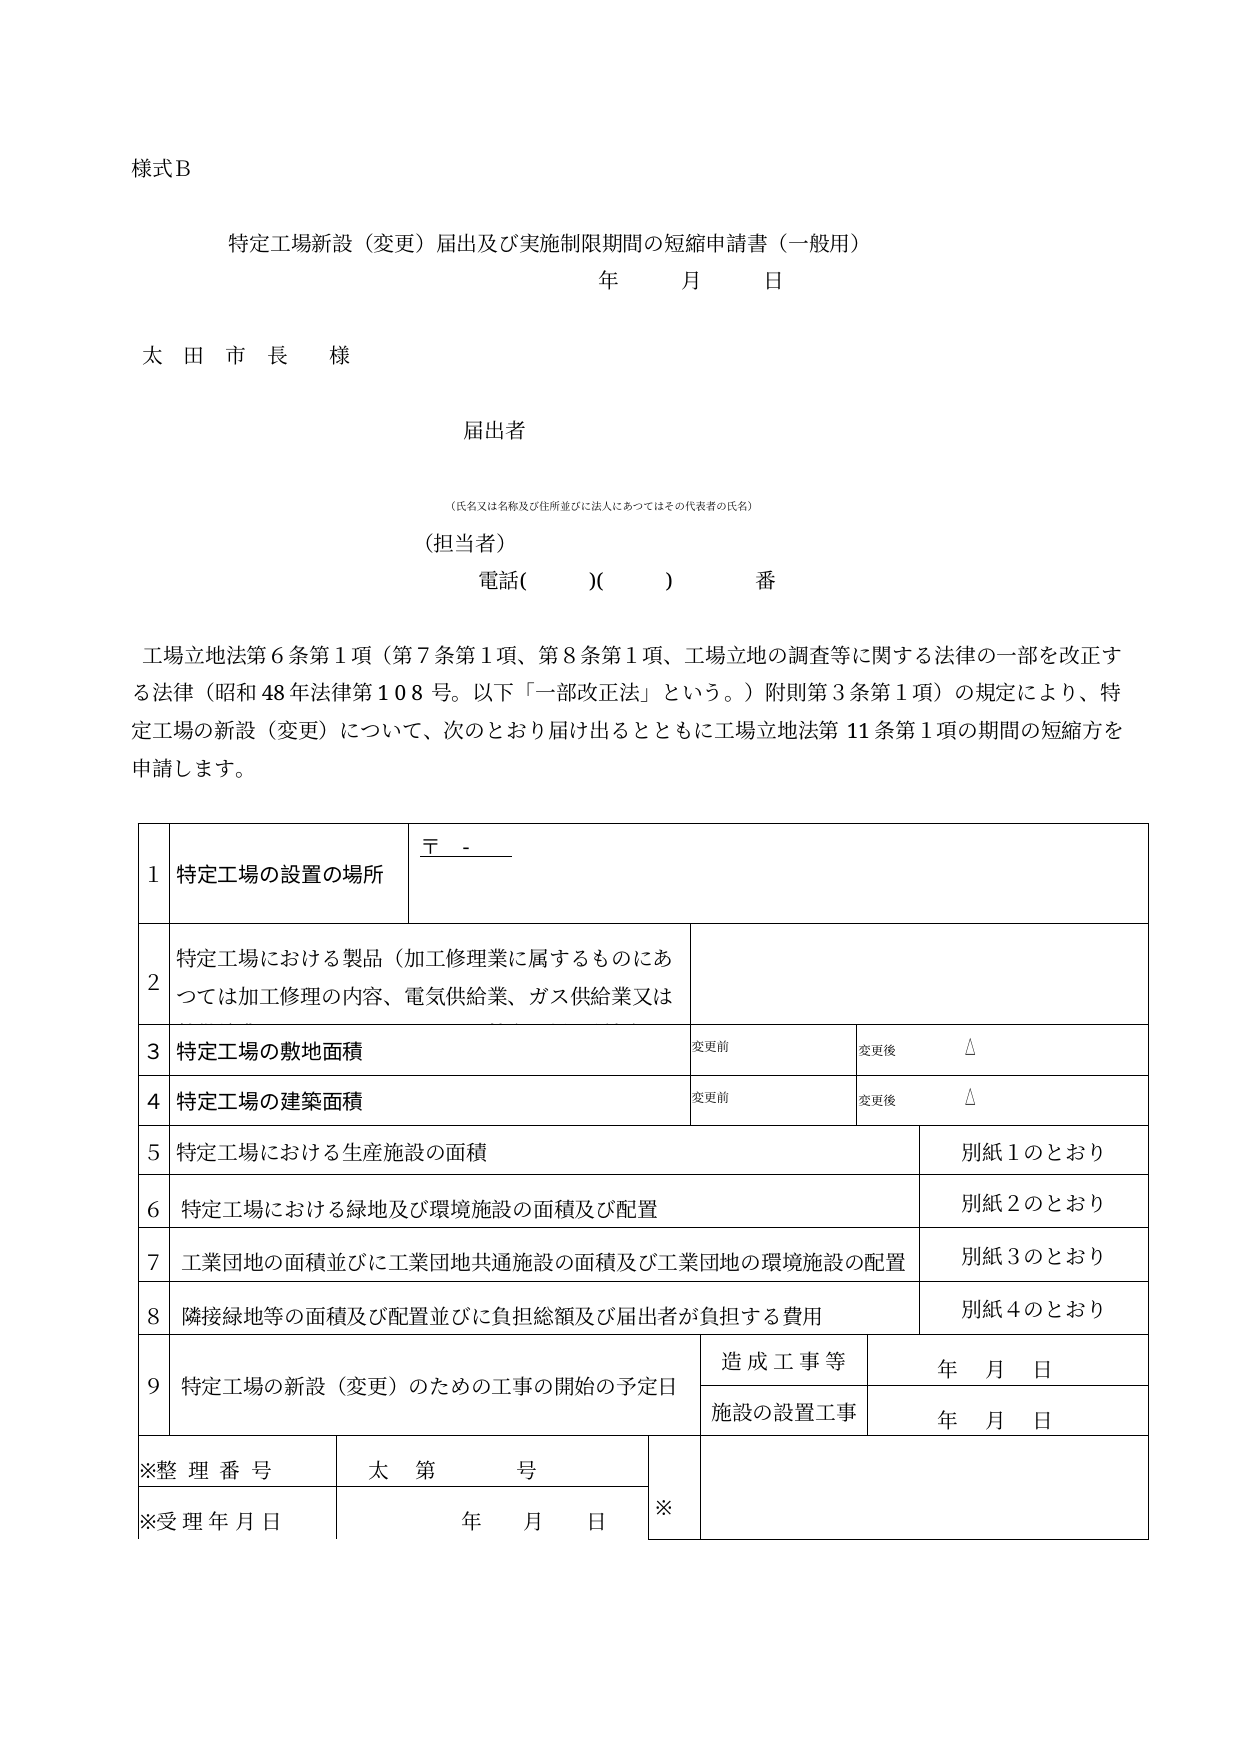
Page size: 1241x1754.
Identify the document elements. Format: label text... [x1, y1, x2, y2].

table_cell ８ [139, 1282, 169, 1334]
table_cell 別紙２のとおり [920, 1175, 1148, 1227]
table_cell [701, 1436, 1148, 1539]
table_header 特定工場の設置の場所 [170, 824, 408, 923]
table_cell 別紙３のとおり [920, 1228, 1148, 1281]
table_header １ [139, 824, 169, 923]
table_cell 特定工場の建築面積 [170, 1076, 690, 1125]
table_cell [691, 924, 1148, 1024]
table_header 〒 - 群馬県太田市 [409, 824, 1148, 923]
table_cell 年 月 日 [337, 1487, 648, 1539]
table_cell ※受 理 年 月 日 [139, 1487, 336, 1539]
text （担当者） [131, 523, 1125, 561]
table_cell 特定工場における生産施設の面積 [170, 1126, 919, 1174]
table_cell 工業団地の面積並びに工業団地共通施設の面積及び工業団地の環境施設の配置 [170, 1228, 919, 1281]
table_cell ２ [139, 924, 169, 1024]
table_cell 施設の設置工事 [701, 1386, 867, 1435]
table_cell 変更後 △ ( ) ㎡ + [857, 1025, 1148, 1075]
text 特定工場新設（変更）届出及び実施制限期間の短縮申請書（一般用） [131, 223, 1125, 261]
text （氏名又は名称及び住所並びに法人にあつてはその代表者の氏名） [131, 486, 1125, 523]
table_cell 特定工場における緑地及び環境施設の面積及び配置 [170, 1175, 919, 1227]
text 届出者 [131, 411, 1125, 448]
table_cell 特定工場の敷地面積 [170, 1025, 690, 1075]
text 工場立地法第６条第１項（第７条第１項、第８条第１項、工場立地の調査等に関する法律の一部を改正する法律（昭和48年法律第108号。以下「一部改正法」という。）附則第３条第１項）の規定により、特定工場の新設（変更）について、次のとおり届け出るとともに工場立地法第11条第１項の期間の短縮方を申請します。 [131, 636, 1125, 786]
table_cell 別紙４のとおり [920, 1282, 1148, 1334]
table_cell 変更後 △ ( ) ㎡ + [857, 1076, 1148, 1125]
table_cell ７ [139, 1228, 169, 1281]
table_cell 特定工場の新設（変更）のための工事の開始の予定日 [170, 1335, 700, 1435]
text 電話( )( ) 番 [131, 561, 1125, 598]
table_cell ４ [139, 1076, 169, 1125]
table_cell 年 月 日 [868, 1335, 1148, 1384]
table_cell ３ [139, 1025, 169, 1075]
table_cell ※整 理 番 号 [139, 1436, 336, 1486]
table_cell ５ [139, 1126, 169, 1174]
table_cell 年 月 日 [868, 1386, 1148, 1435]
table_cell 隣接緑地等の面積及び配置並びに負担総額及び届出者が負担する費用 [170, 1282, 919, 1334]
table_cell 変更前 ㎡ [691, 1025, 856, 1075]
table_cell ９ [139, 1335, 169, 1435]
table_cell ※ 備 考 [649, 1436, 700, 1539]
table_cell ６ [139, 1175, 169, 1227]
table_cell 造成工事等 [701, 1335, 867, 1384]
table_cell 別紙１のとおり [920, 1126, 1148, 1174]
table_cell 変更前 ㎡ [691, 1076, 856, 1125]
text 様式Ｂ [131, 148, 1125, 186]
text 年 月 日 [131, 261, 1125, 298]
table_cell 特定工場における製品（加工修理業に属するものにあ つては加工修理の内容、電気供給業、ガス供給業又は 熱供給業に属するものにあっては特定工場の種類） [170, 924, 690, 1024]
table_cell 太 第 号 [337, 1436, 648, 1486]
text 太 田 市 長 様 [131, 336, 1125, 373]
